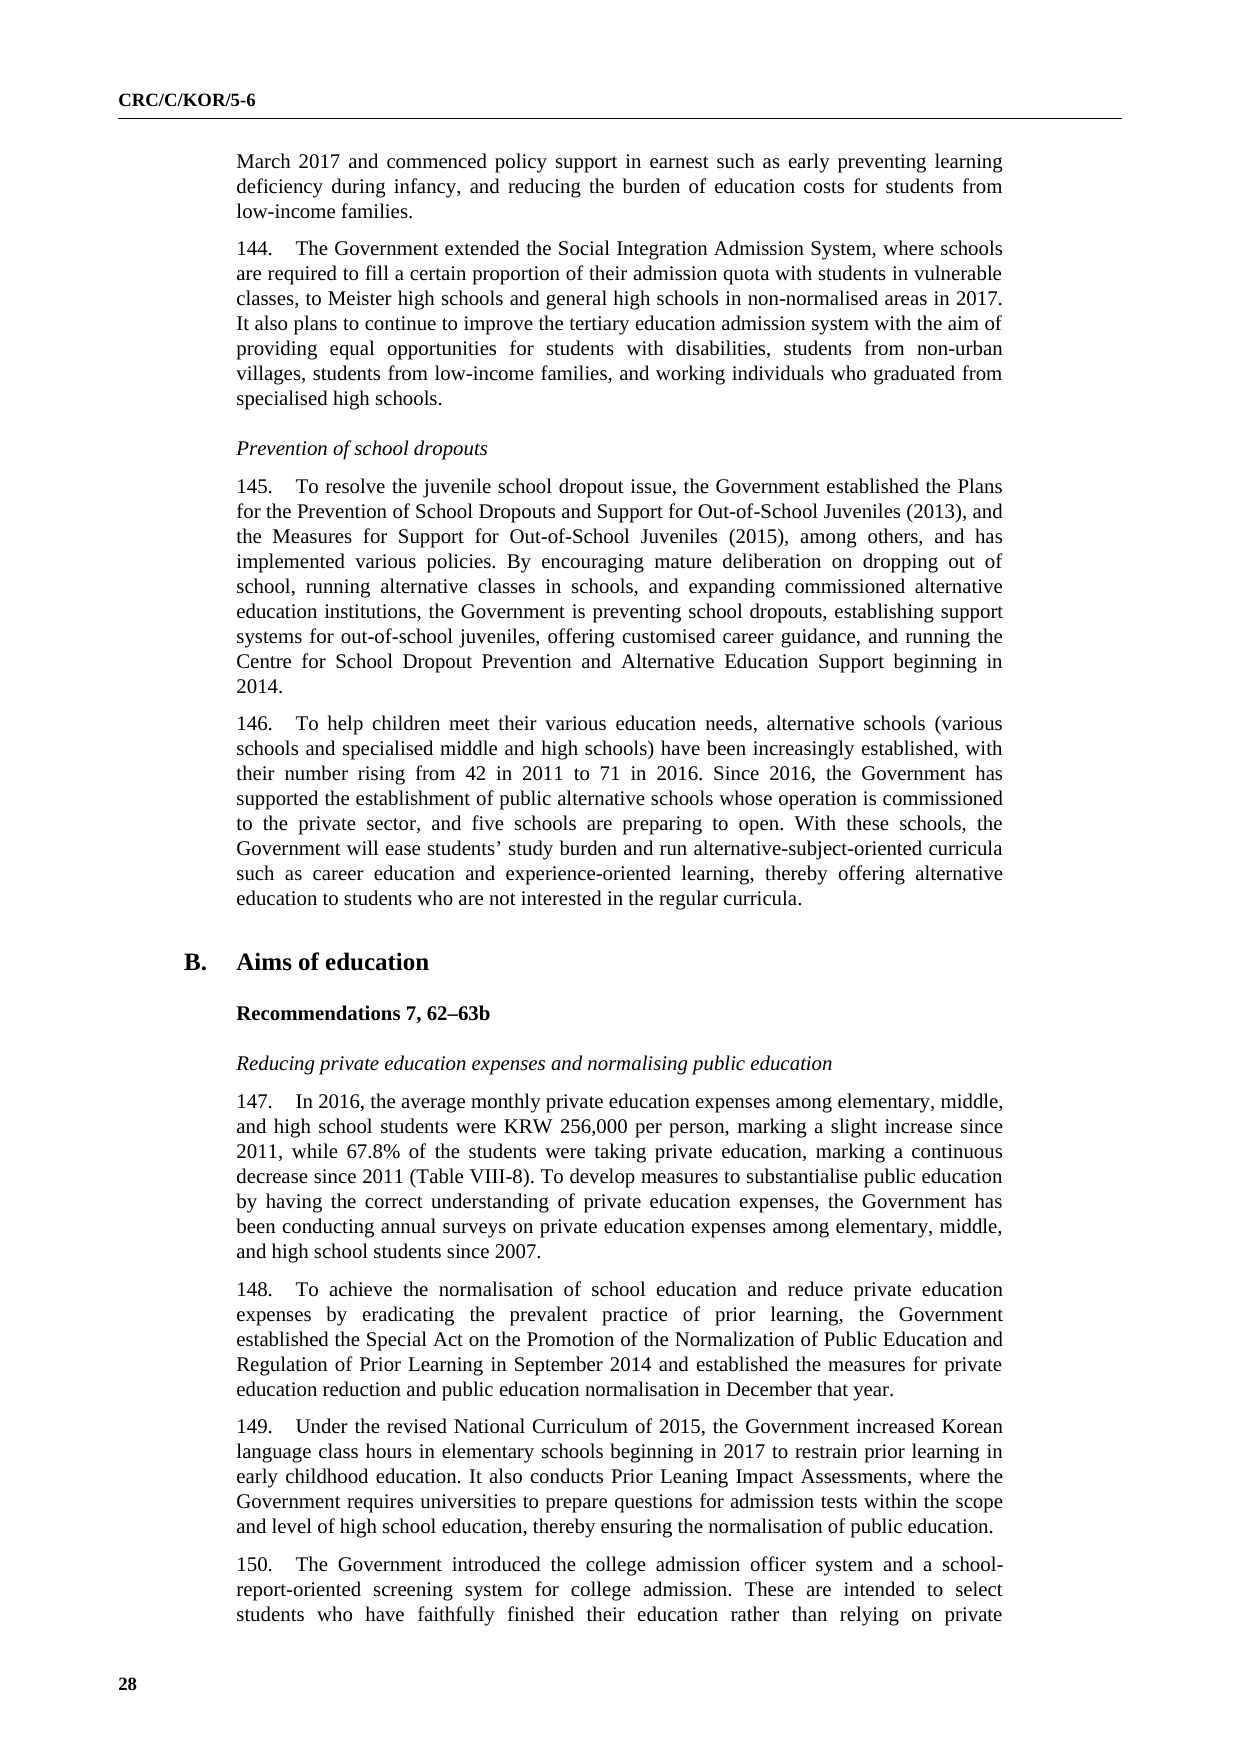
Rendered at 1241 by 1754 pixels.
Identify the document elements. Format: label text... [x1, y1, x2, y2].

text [236, 1551, 1004, 1626]
text B. Aims of education [118, 948, 1004, 976]
text 146. To help children meet their various education needs, alternative schools (various schools and specialised middle and high schools) have been increasingly established, with their number rising from 42 in 2011 to 71 in 2016. Since 2016, the Government has supported the establishment of public alternative schools whose operation is commissioned to the private sector, and five schools are preparing to open. With these schools, the Government will ease students’ study burden and run alternative-subject-oriented curricula such as career education and experience-oriented learning, thereby offering alternative education to students who are not interested in the regular curricula. [236, 710, 1004, 910]
text Reducing private education expenses and normalising public education [118, 1051, 1004, 1076]
text Recommendations 7, 62–63b [118, 1001, 1004, 1026]
text 147. In 2016, the average monthly private education expenses among elementary, middle, and high school students were KRW 256,000 per person, marking a slight increase since 2011, while 67.8% of the students were taking private education, marking a continuous decrease since 2011 (Table VIII-8). To develop measures to substantialise public education by having the correct understanding of private education expenses, the Government has been conducting annual surveys on private education expenses among elementary, middle, and high school students since 2007. [236, 1088, 1004, 1263]
text 148. To achieve the normalisation of school education and reduce private education expenses by eradicating the prevalent practice of prior learning, the Government established the Special Act on the Promotion of the Normalization of Public Education and Regulation of Prior Learning in September 2014 and established the measures for private education reduction and public education normalisation in December that year. [236, 1276, 1004, 1401]
text 144. The Government extended the Social Integration Admission System, where schools are required to fill a certain proportion of their admission quota with students in vulnerable classes, to Meister high schools and general high schools in non-normalised areas in 2017. It also plans to continue to improve the tertiary education admission system with the aim of providing equal opportunities for students with disabilities, students from non-urban villages, students from low-income families, and working individuals who graduated from specialised high schools. [236, 235, 1004, 410]
text Prevention of school dropouts [118, 435, 1004, 460]
text 145. To resolve the juvenile school dropout issue, the Government established the Plans for the Prevention of School Dropouts and Support for Out-of-School Juveniles (2013), and the Measures for Support for Out-of-School Juveniles (2015), among others, and has implemented various policies. By encouraging mature deliberation on dropping out of school, running alternative classes in schools, and expanding commissioned alternative education institutions, the Government is preventing school dropouts, establishing support systems for out-of-school juveniles, offering customised career guidance, and running the Centre for School Dropout Prevention and Alternative Education Support beginning in 2014. [236, 473, 1004, 698]
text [236, 148, 1004, 223]
text 149. Under the revised National Curriculum of 2015, the Government increased Korean language class hours in elementary schools beginning in 2017 to restrain prior learning in early childhood education. It also conducts Prior Leaning Impact Assessments, where the Government requires universities to prepare questions for admission tests within the scope and level of high school education, thereby ensuring the normalisation of public education. [236, 1413, 1004, 1538]
